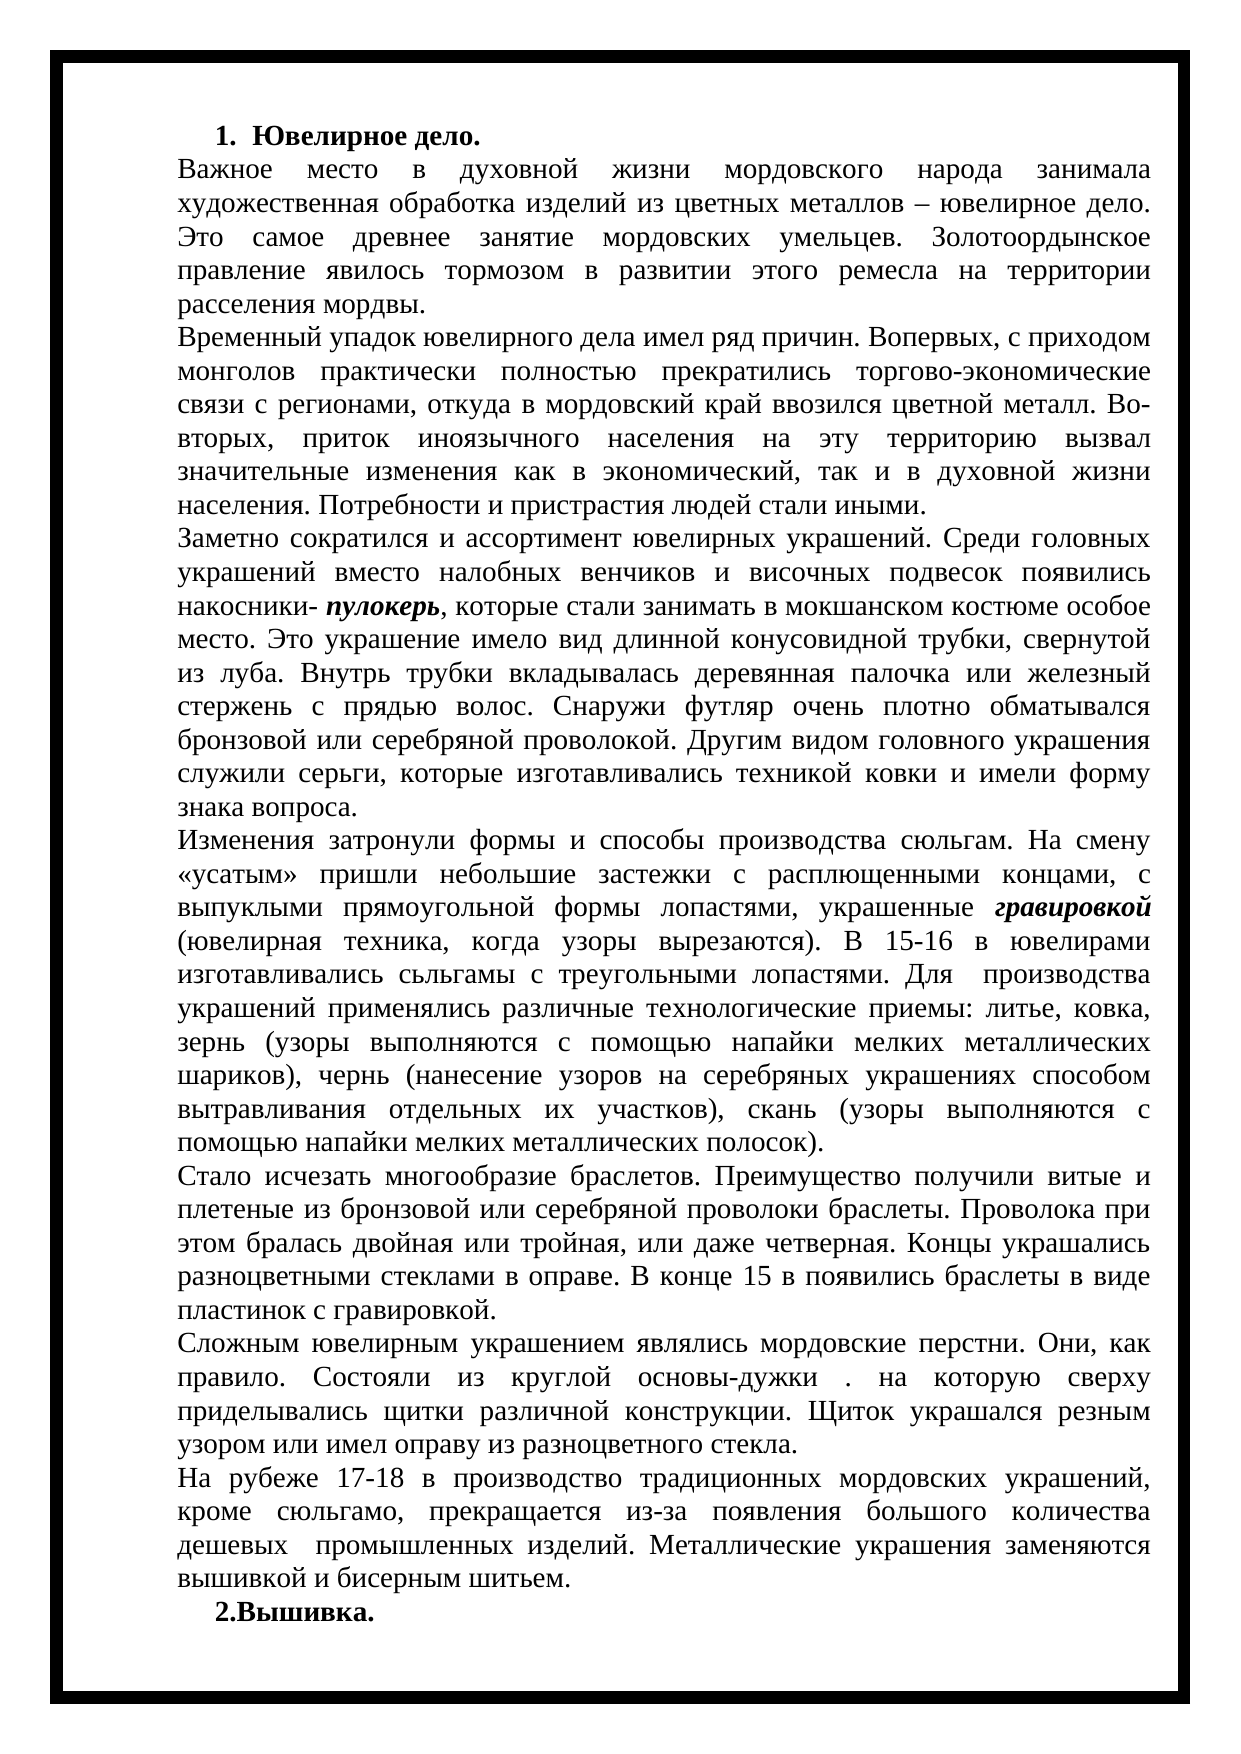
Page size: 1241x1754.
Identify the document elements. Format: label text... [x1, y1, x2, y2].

text Сложным ювелирным украшением являлись мордовские перстни. Они, как правило. Состояли из круглой основы-дужки . на которую сверху приделывались щитки различной конструкции. Щиток украшался резным узором или имел оправу из разноцветного стекла. [177, 1326, 1152, 1460]
text Заметно сократился и ассортимент ювелирных украшений. Среди головных украшений вместо налобных венчиков и височных подвесок появились накосники- пулокерь, которые стали занимать в мокшанском костюме особое место. Это украшение имело вид длинной конусовидной трубки, свернутой из луба. Внутрь трубки вкладывалась деревянная палочка или железный стержень с прядью волос. Снаружи футляр очень плотно обматывался бронзовой или серебряной проволокой. Другим видом головного украшения служили серьги, которые изготавливались техникой ковки и имели форму знака вопроса. [177, 521, 1152, 822]
list Ювелирное дело. [214, 118, 1152, 152]
text Важное место в духовной жизни мордовского народа занимала художественная обработка изделий из цветных металлов – ювелирное дело. Это самое древнее занятие мордовских умельцев. Золотоордынское правление явилось тормозом в развитии этого ремесла на территории расселения мордвы. [177, 152, 1152, 319]
text Изменения затронули формы и способы производства сюльгам. На смену «усатым» пришли небольшие застежки с расплющенными концами, с выпуклыми прямоугольной формы лопастями, украшенные гравировкой (ювелирная техника, когда узоры вырезаются). В 15-16 в ювелирами изготавливались сьльгамы с треугольными лопастями. Для производства украшений применялись различные технологические приемы: литье, ковка, зернь (узоры выполняются с помощью напайки мелких металлических шариков), чернь (нанесение узоров на серебряных украшениях способом вытравливания отдельных их участков), скань (узоры выполняются с помощью напайки мелких металлических полосок). [177, 822, 1152, 1158]
text 2.Вышивка. [214, 1594, 1152, 1627]
text Стало исчезать многообразие браслетов. Преимущество получили витые и плетеные из бронзовой или серебряной проволоки браслеты. Проволока при этом бралась двойная или тройная, или даже четверная. Концы украшались разноцветными стеклами в оправе. В конце 15 в появились браслеты в виде пластинок с гравировкой. [177, 1158, 1152, 1326]
text Временный упадок ювелирного дела имел ряд причин. Вопервых, с приходом монголов практически полностью прекратились торгово-экономические связи с регионами, откуда в мордовский край ввозился цветной металл. Во-вторых, приток иноязычного населения на эту территорию вызвал значительные изменения как в экономический, так и в духовной жизни населения. Потребности и пристрастия людей стали иными. [177, 319, 1152, 521]
text На рубеже 17-18 в производство традиционных мордовских украшений, кроме сюльгамо, прекращается из-за появления большого количества дешевых промышленных изделий. Металлические украшения заменяются вышивкой и бисерным шитьем. [177, 1460, 1152, 1594]
